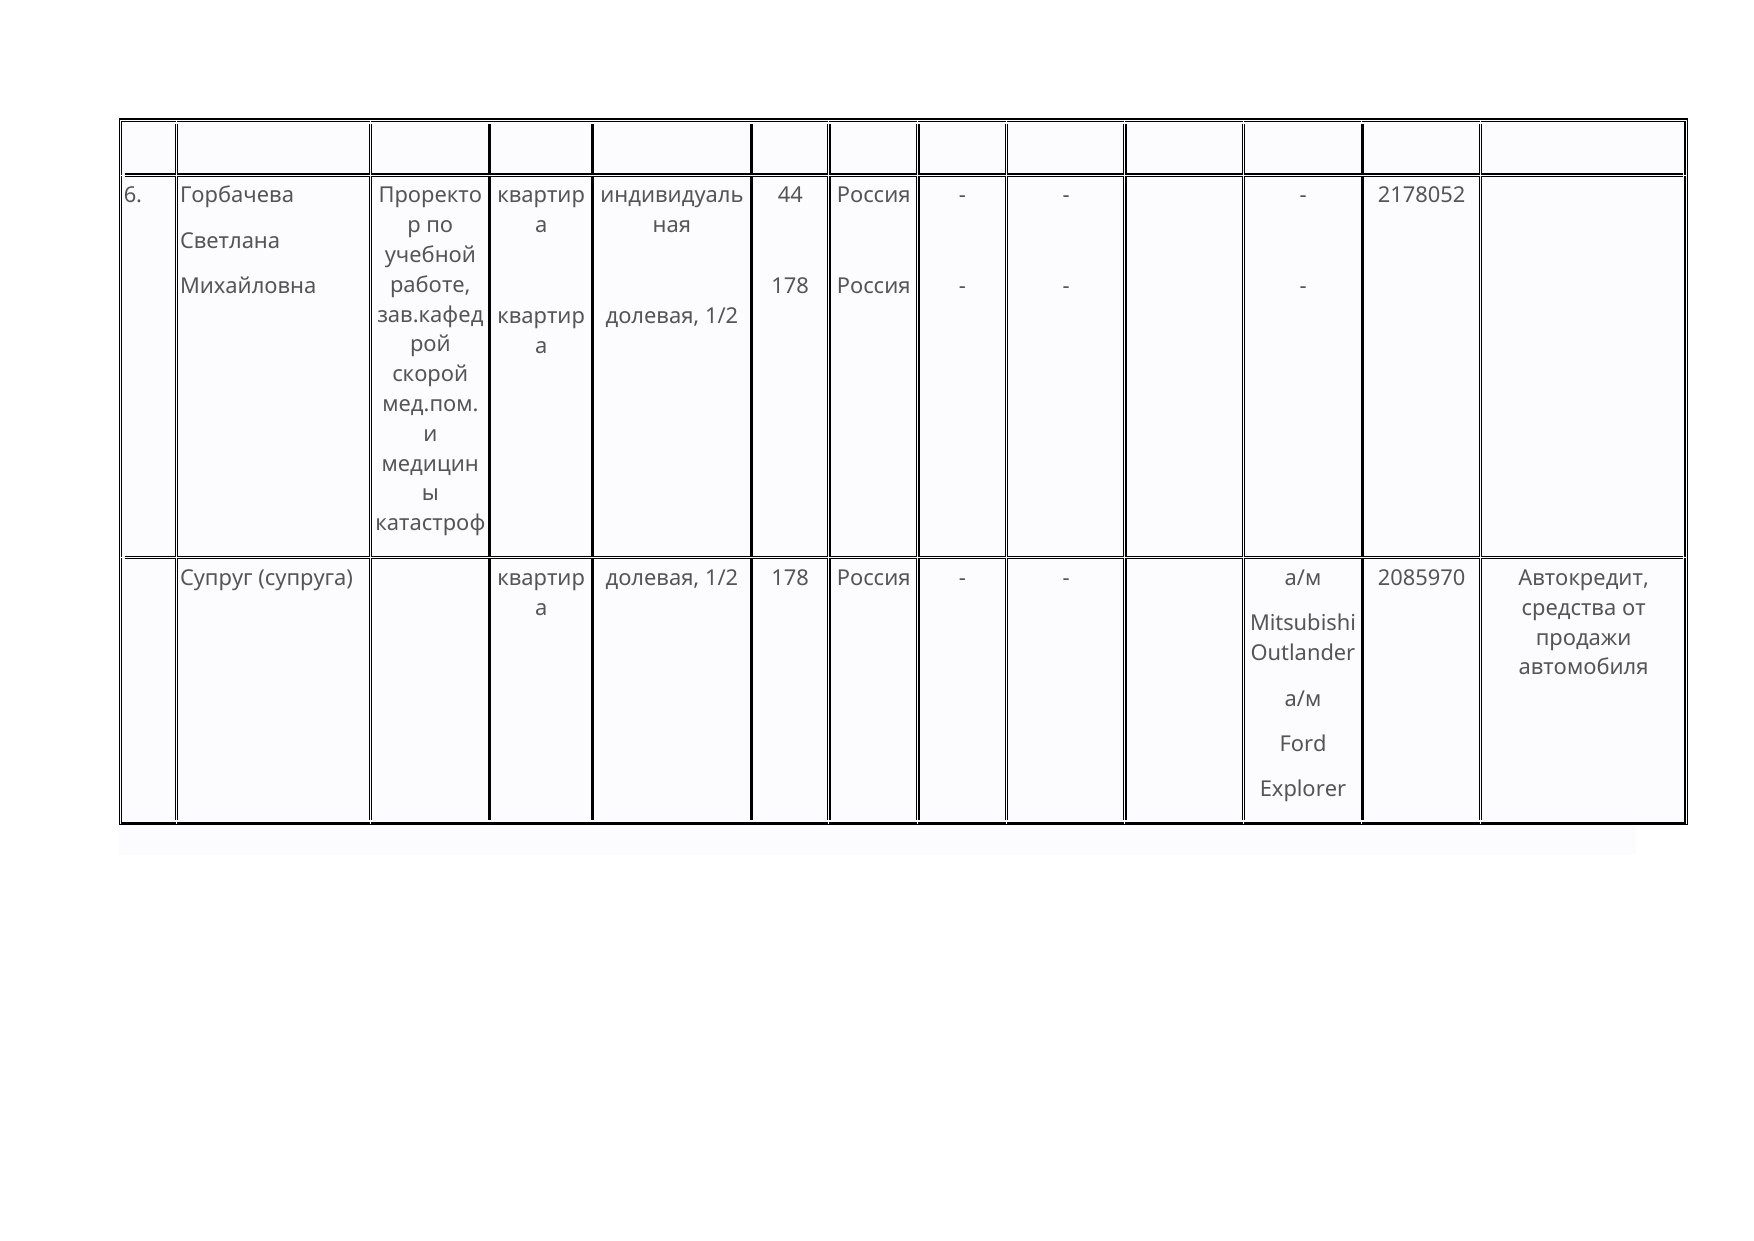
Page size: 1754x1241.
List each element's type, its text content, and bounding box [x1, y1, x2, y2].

table_cell Горбачева Светлана Михайловна [178, 177, 369, 556]
table_cell Россия Россия [831, 177, 916, 556]
table_cell 44 178 [753, 177, 827, 556]
table_cell - [592, 122, 751, 173]
table_cell жилой дом [918, 122, 1007, 173]
table_cell - - [1245, 177, 1361, 556]
table_cell долевая, 1/2 [592, 559, 751, 822]
table_cell - [751, 120, 829, 173]
table_cell квартира [489, 559, 592, 822]
table_cell - [1007, 556, 1125, 822]
table_cell квартира квартира [491, 177, 591, 556]
table_cell 6. [122, 173, 175, 556]
table_cell [120, 556, 177, 822]
table_cell - - [920, 177, 1005, 556]
table_cell Супруг (супруга) [177, 559, 371, 822]
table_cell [177, 122, 371, 173]
table_cell 2178052 [1364, 177, 1479, 556]
table_cell - [1362, 122, 1481, 173]
table_cell - - [1008, 177, 1123, 556]
table_cell - [918, 559, 1007, 822]
table_cell Россия [829, 556, 918, 822]
table_cell а/м Mitsubishi Outlander а/м Ford Explorer [1244, 559, 1362, 822]
table_cell Проректор по учебной работе, зав.кафедрой скорой мед.пом. и медицины катастроф [372, 177, 488, 556]
table_cell [1125, 559, 1243, 822]
table_cell [122, 122, 177, 173]
table_cell 178 [751, 556, 829, 822]
table_cell 2085970 [1362, 559, 1481, 822]
table_cell - [489, 122, 592, 173]
table_cell [1482, 173, 1685, 556]
table_cell - [1481, 122, 1684, 173]
table_cell - [829, 120, 918, 173]
table_cell [1127, 177, 1242, 556]
table_cell - [371, 122, 489, 173]
table_cell [371, 559, 489, 822]
table_cell индивидуальная долевая, 1/2 [594, 177, 750, 556]
table_cell 40,0 [1007, 120, 1125, 173]
table_cell Автокредит, средства от продажи автомобиля [1481, 556, 1686, 822]
table_cell Россия [1125, 122, 1243, 173]
table_cell - [1244, 120, 1362, 173]
